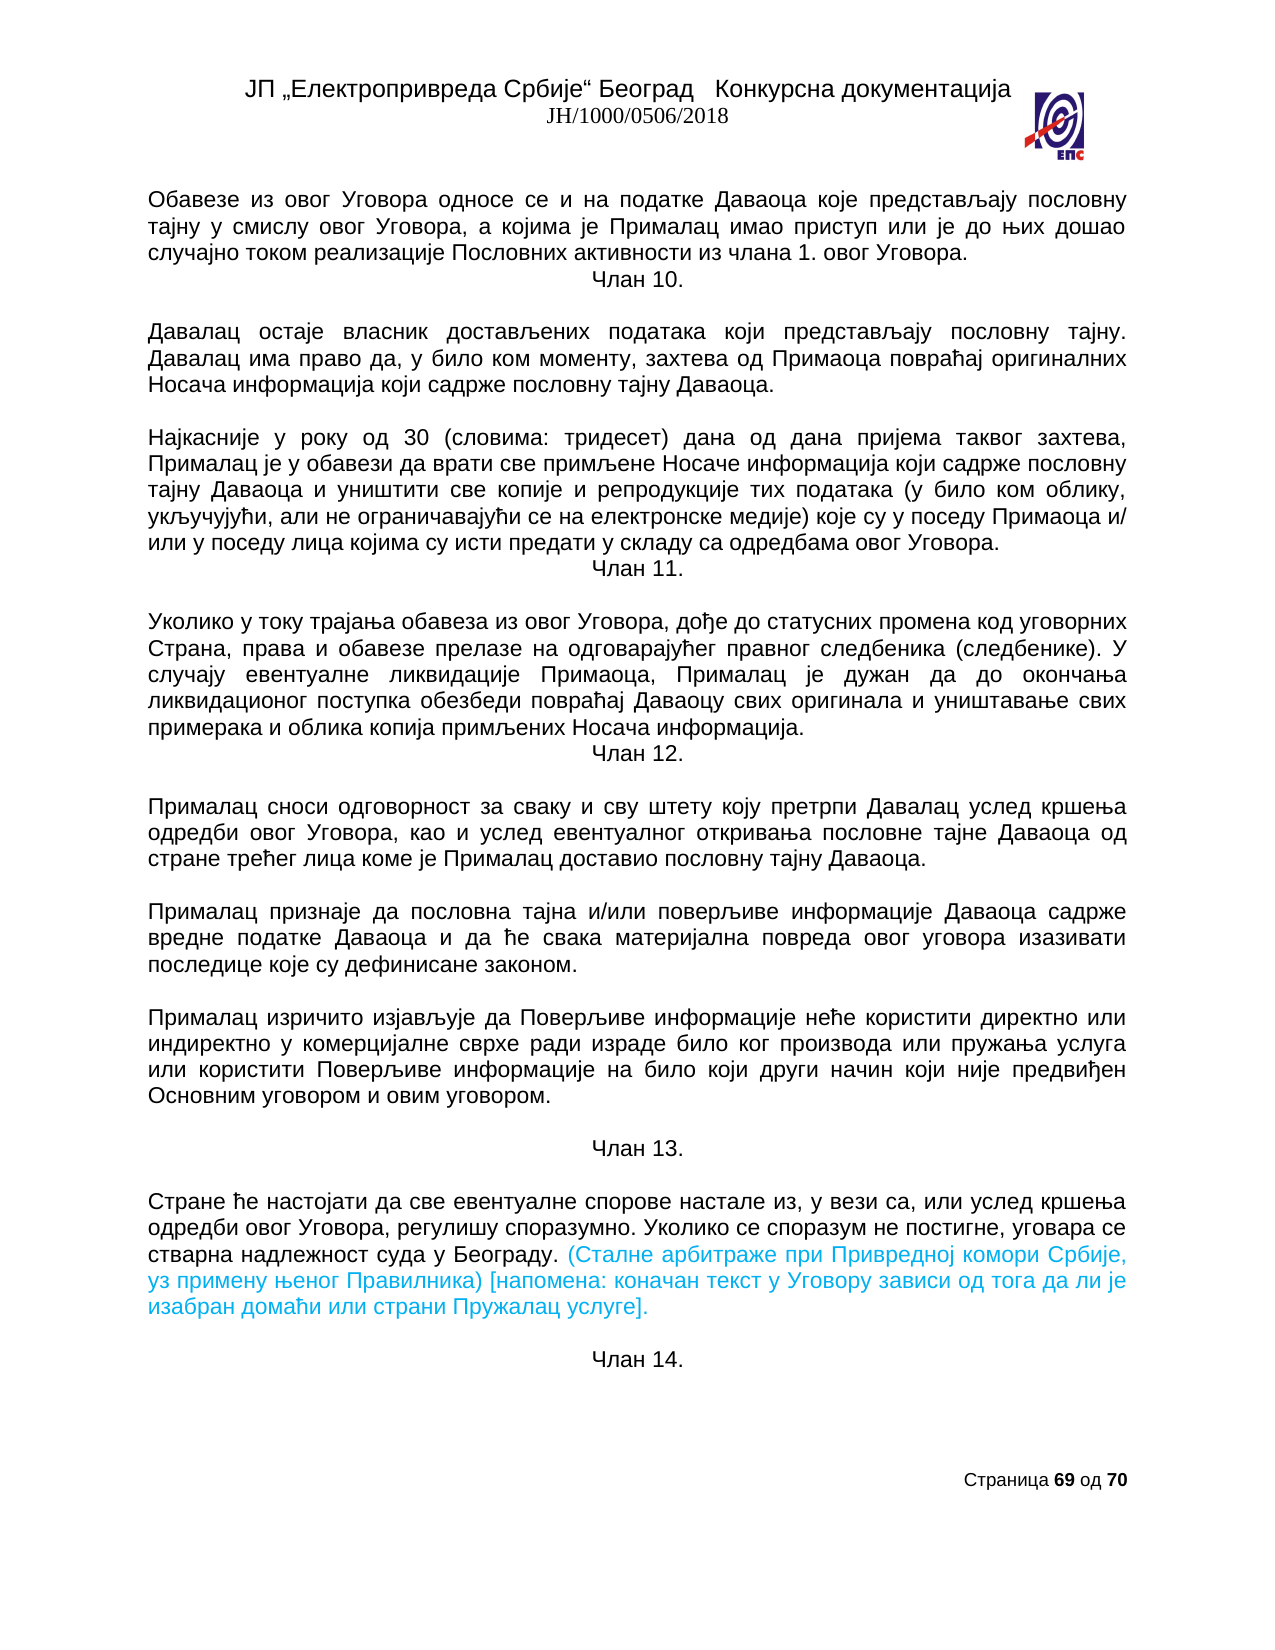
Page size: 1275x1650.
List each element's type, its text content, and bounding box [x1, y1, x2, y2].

text Члан 10. [148, 266, 1127, 292]
picture [1017, 88, 1092, 167]
text Прималац изричито изјављује да Поверљиве информације неће користити директно или индиректно у комерцијалне сврхе ради израде било ког производа или пружања услуга или користити Поверљиве информације на било који други начин који није предвиђен Основним уговором и овим уговором. [148, 1003, 1127, 1109]
text Члан 12. [148, 740, 1127, 766]
text Члан 14. [148, 1346, 1127, 1372]
text Прималац признаје да пословна тајна и/или поверљиве информације Даваоца садрже вредне податке Даваоца и да ће свака материјална повреда овог уговора изазивати последице које су дефинисане законом. [148, 898, 1127, 977]
text Уколико у току трајања обавеза из овог Уговора, дође до статусних промена код уговорних Страна, права и обавезе прелазе на одговарајућег правног следбеника (следбенике). У случају евентуалне ликвидације Примаоца, Прималац је дужан да до окончања ликвидационог поступка обезбеди повраћај Даваоцу свих оригинала и уништавање свих примерака и облика копија примљених Носача информација. [148, 608, 1127, 740]
text Најкасније у року од 30 (словима: тридесет) дана од дана пријема таквог захтева, Прималац је у обавези да врати све примљене Носаче информација који садрже пословну тајну Даваоца и уништити све копије и репродукције тих података (у било ком облику, укључујући, али не ограничавајући се на електронске медије) које су у поседу Примаоца и/ или у поседу лица којима су исти предати у складу са одредбама овог Уговора. [148, 424, 1127, 555]
text Члан 11. [148, 555, 1127, 582]
text Давалац остаје власник достављених података који представљају пословну тајну. Давалац има право да, у било ком моменту, захтева од Примаоца повраћај оригиналних Носача информација који садрже пословну тајну Даваоца. [148, 318, 1127, 397]
text Обавезе из овог Уговора односе се и на податке Даваоца које представљају пословну тајну у смислу овог Уговора, а којима je Прималац имао приступ или је до њих дошао случајно током реализације Пословних активности из члана 1. овог Уговора. [148, 186, 1127, 266]
text Члан 13. [148, 1135, 1127, 1162]
text Стране ће настојати да све евентуалне спорове настале из, у вези са, или услед кршењa одредби овог Уговора, регулишу споразумно. Уколико се споразум не постигне, уговара се стварна надлежност суда у Београду. (Сталне арбитраже при Привредној комори Србије, уз примену њеног Правилника) [напомена: коначан текст у Уговору зависи од тога да ли је изабран домаћи или страни Пружалац услуге]. [148, 1188, 1127, 1320]
text Прималац сноси одговорност за сваку и сву штету коју претрпи Давалац услед кршења одредби овог Уговора, као и услед евентуалног откривања пословне тајне Даваоца од стране трећег лица коме је Прималац доставио пословну тајну Даваоца. [148, 793, 1127, 872]
